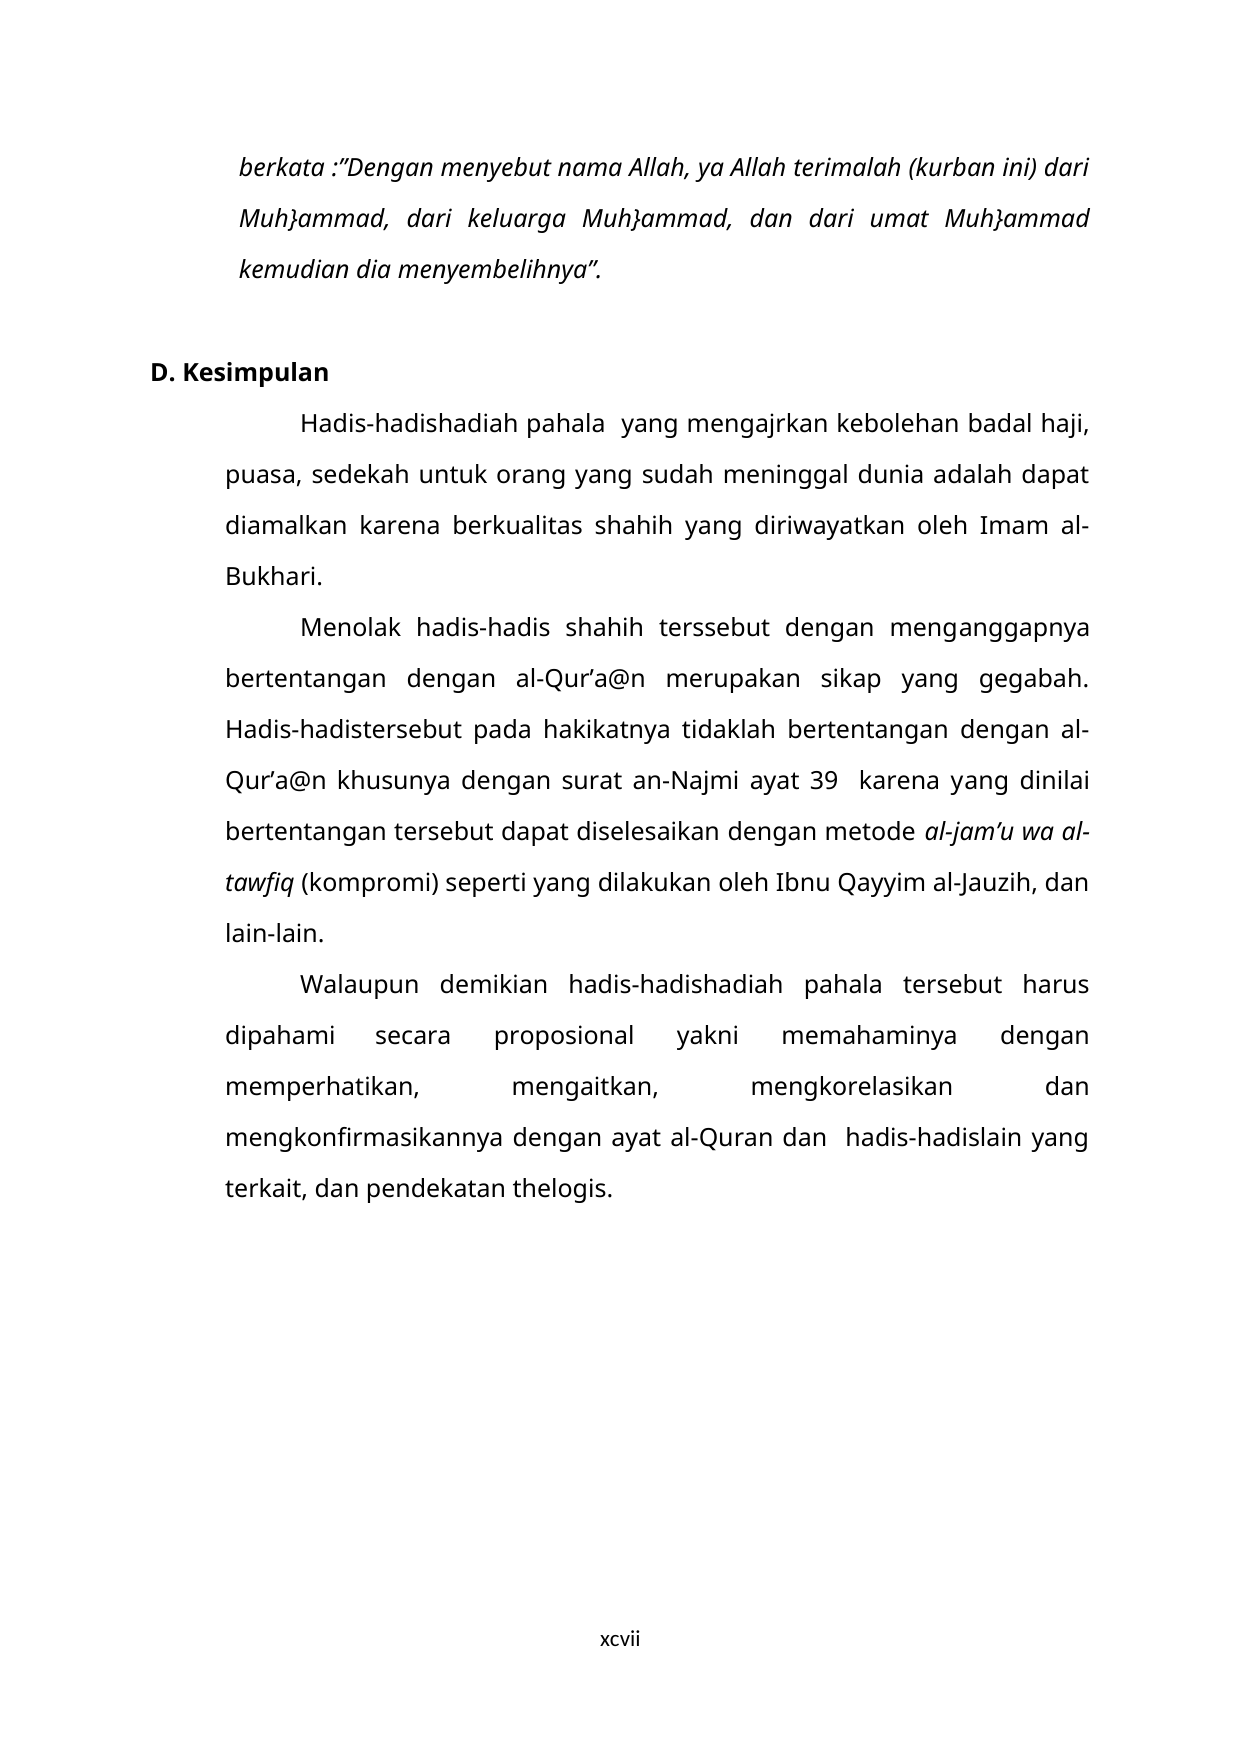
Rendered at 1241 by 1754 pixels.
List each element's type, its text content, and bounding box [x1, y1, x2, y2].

list Walaupun demikian hadis-hadishadiah pahala tersebut harus dipahami secara proposional yakni memahaminya dengan memperhatikan, mengaitkan, mengkorelasikan dan mengkonfirmasikannya dengan ayat al-Quran dan hadis-hadislain yang terkait, dan pendekatan thelogis. [225, 967, 1090, 1205]
list Hadis-hadishadiah pahala yang mengajrkan kebolehan badal haji, puasa, sedekah untuk orang yang sudah meninggal dunia adalah dapat diamalkan karena berkualitas shahih yang diriwayatkan oleh Imam al-Bukhari. [225, 405, 1090, 592]
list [150, 150, 1090, 286]
list Menolak hadis-hadis shahih terssebut dengan menganggapnya bertentangan dengan al-Qur’a@n merupakan sikap yang gegabah. Hadis-hadistersebut pada hakikatnya tidaklah bertentangan dengan al-Qur’a@n khusunya dengan surat an-Najmi ayat 39 karena yang dinilai bertentangan tersebut dapat diselesaikan dengan metode al-jam’u wa al-tawfiq (kompromi) seperti yang dilakukan oleh Ibnu Qayyim al-Jauzih, dan lain-lain. [225, 609, 1090, 950]
list D. Kesimpulan [150, 354, 1090, 388]
